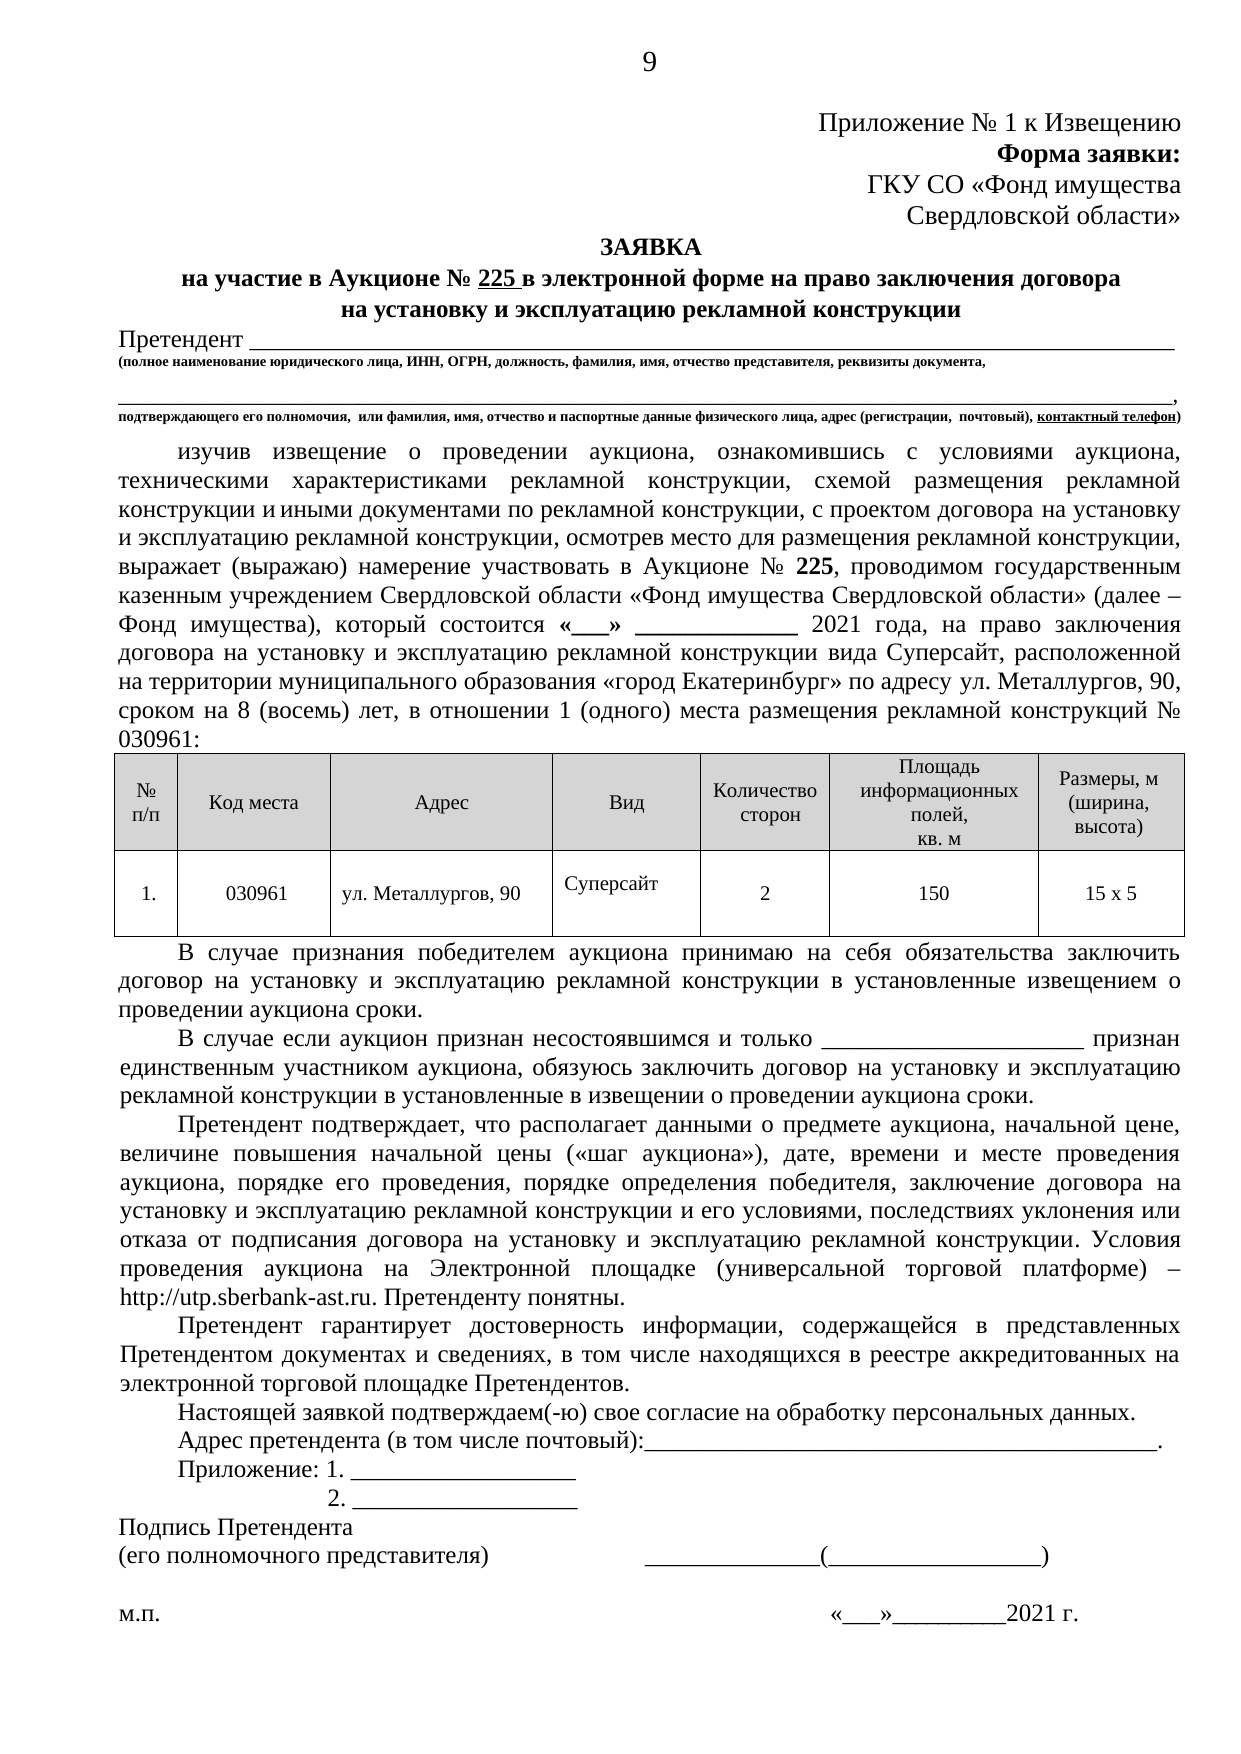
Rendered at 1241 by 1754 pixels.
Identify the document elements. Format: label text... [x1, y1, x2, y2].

text В случае если аукцион признан несостоявшимся и только _____________________ признан единственным участником аукциона, обязуюсь заключить договор на установку и эксплуатацию рекламной конструкции в установленные в извещении о проведении аукциона сроки. [119, 1023, 1181, 1109]
text Форма заявки: [118, 137, 1181, 168]
text Претендент __________________________________________________________________________ [118, 324, 1181, 352]
table_header Вид [553, 754, 700, 850]
table_header Количество сторон [701, 754, 829, 850]
text (полное наименование юридического лица, ИНН, ОГРН, должность, фамилия, имя, отчество представителя, реквизиты документа, [118, 352, 1181, 381]
text изучив извещение о проведении аукциона, ознакомившись с условиями аукциона, техническими характеристиками рекламной конструкции, схемой размещения рекламной конструкции и иными документами по рекламной конструкции, с проектом договора на установку и эксплуатацию рекламной конструкции, осмотрев место для размещения рекламной конструкции, выражает (выражаю) намерение участвовать в Аукционе № 225, проводимом государственным казенным учреждением Свердловской области «Фонд имущества Свердловской области» (далее – Фонд имущества), который состоится «___» _____________ 2021 года, на право заключения договора на установку и эксплуатацию рекламной конструкции вида Суперсайт, расположенной на территории муниципального образования «город Екатеринбург» по адресу ул. Металлургов, 90, сроком на 8 (восемь) лет, в отношении 1 (одного) места размещения рекламной конструкций № 030961: [118, 551, 1181, 752]
table_cell ул. Металлургов, 90 [331, 851, 552, 936]
text Подпись Претендента [118, 1512, 1181, 1541]
text Приложение: 1. __________________ [119, 1454, 1181, 1483]
text Адрес претендента (в том числе почтовый):_________________________________________. [119, 1426, 1181, 1454]
table_cell 150 [830, 851, 1038, 936]
table_header № п/п [115, 754, 177, 850]
text Приложение № 1 к Извещению [118, 106, 1181, 137]
table_header Адрес [331, 754, 552, 850]
table_cell 15 х 5 [1039, 851, 1184, 936]
text ГКУ СО «Фонд имущества [650, 168, 1181, 199]
text на установку и эксплуатацию рекламной конструкции [121, 293, 1181, 324]
table_cell 1. [115, 851, 177, 936]
text 2. __________________ [119, 1483, 1181, 1512]
table_header Площадь информационных полей, кв. м [830, 754, 1038, 850]
text Настоящей заявкой подтверждаем(-ю) свое согласие на обработку персональных данных. [119, 1397, 1181, 1426]
text Свердловской области» [650, 199, 1181, 231]
text Претендент подтверждает, что располагает данными о предмете аукциона, начальной цене, величине повышения начальной цены («шаг аукциона»), дате, времени и месте проведения аукциона, порядке его проведения, порядке определения победителя, заключение договора на установку и эксплуатацию рекламной конструкции и его условиями, последствиях уклонения или отказа от подписания договора на установку и эксплуатацию рекламной конструкции. Условия проведения аукциона на Электронной площадке (универсальной торговой платформе) – http://utp.sberbank-ast.ru. Претенденту понятны. [119, 1109, 1181, 1311]
text ____________________________________________________________________________________________, подтверждающего его полномочия, или фамилия, имя, отчество и паспортные данные физического лица, адрес (регистрации, почтовый), контактный телефон) [118, 381, 1181, 436]
text на участие в Аукционе № 225 в электронной форме на право заключения договора [121, 262, 1181, 293]
table_cell 030961 [178, 851, 330, 936]
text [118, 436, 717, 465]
table_header Код места [178, 754, 330, 850]
text м.п. «___» 2021 г. [119, 1598, 1181, 1627]
table_cell Суперсайт [553, 851, 700, 936]
text Претендент гарантирует достоверность информации, содержащейся в представленных Претендентом документах и сведениях, в том числе находящихся в реестре аккредитованных на электронной торговой площадке Претендентов. [119, 1311, 1181, 1397]
text изучив извещение о проведении аукциона, ознакомившись с условиями аукциона, техническими характеристиками рекламной конструкции, схемой размещения рекламной конструкции и иными документами по рекламной конструкции, с проектом договора на установку и эксплуатацию рекламной конструкции, осмотрев место для размещения рекламной конструкции, выражает (выражаю) намерение участвовать в Аукционе № 225, проводимом государственным казенным учреждением Свердловской области «Фонд имущества Свердловской области» (далее – Фонд имущества), который состоится «___» _____________ 2021 года, на право заключения договора на установку и эксплуатацию рекламной конструкции вида Суперсайт, расположенной на территории муниципального образования «город Екатеринбург» по адресу ул. Металлургов, 90, сроком на 8 (восемь) лет, в отношении 1 (одного) места размещения рекламной конструкций № 030961: [118, 494, 1181, 551]
text ЗАЯВКА [121, 231, 1181, 262]
table_header Размеры, м (ширина, высота) [1039, 754, 1184, 850]
text В случае признания победителем аукциона принимаю на себя обязательства заключить договор на установку и эксплуатацию рекламной конструкции в установленные извещением о проведении аукциона сроки. [118, 937, 1181, 1023]
table_cell 2 [701, 851, 829, 936]
text (его полномочного представителя) ______________(_________________) [118, 1541, 1181, 1569]
